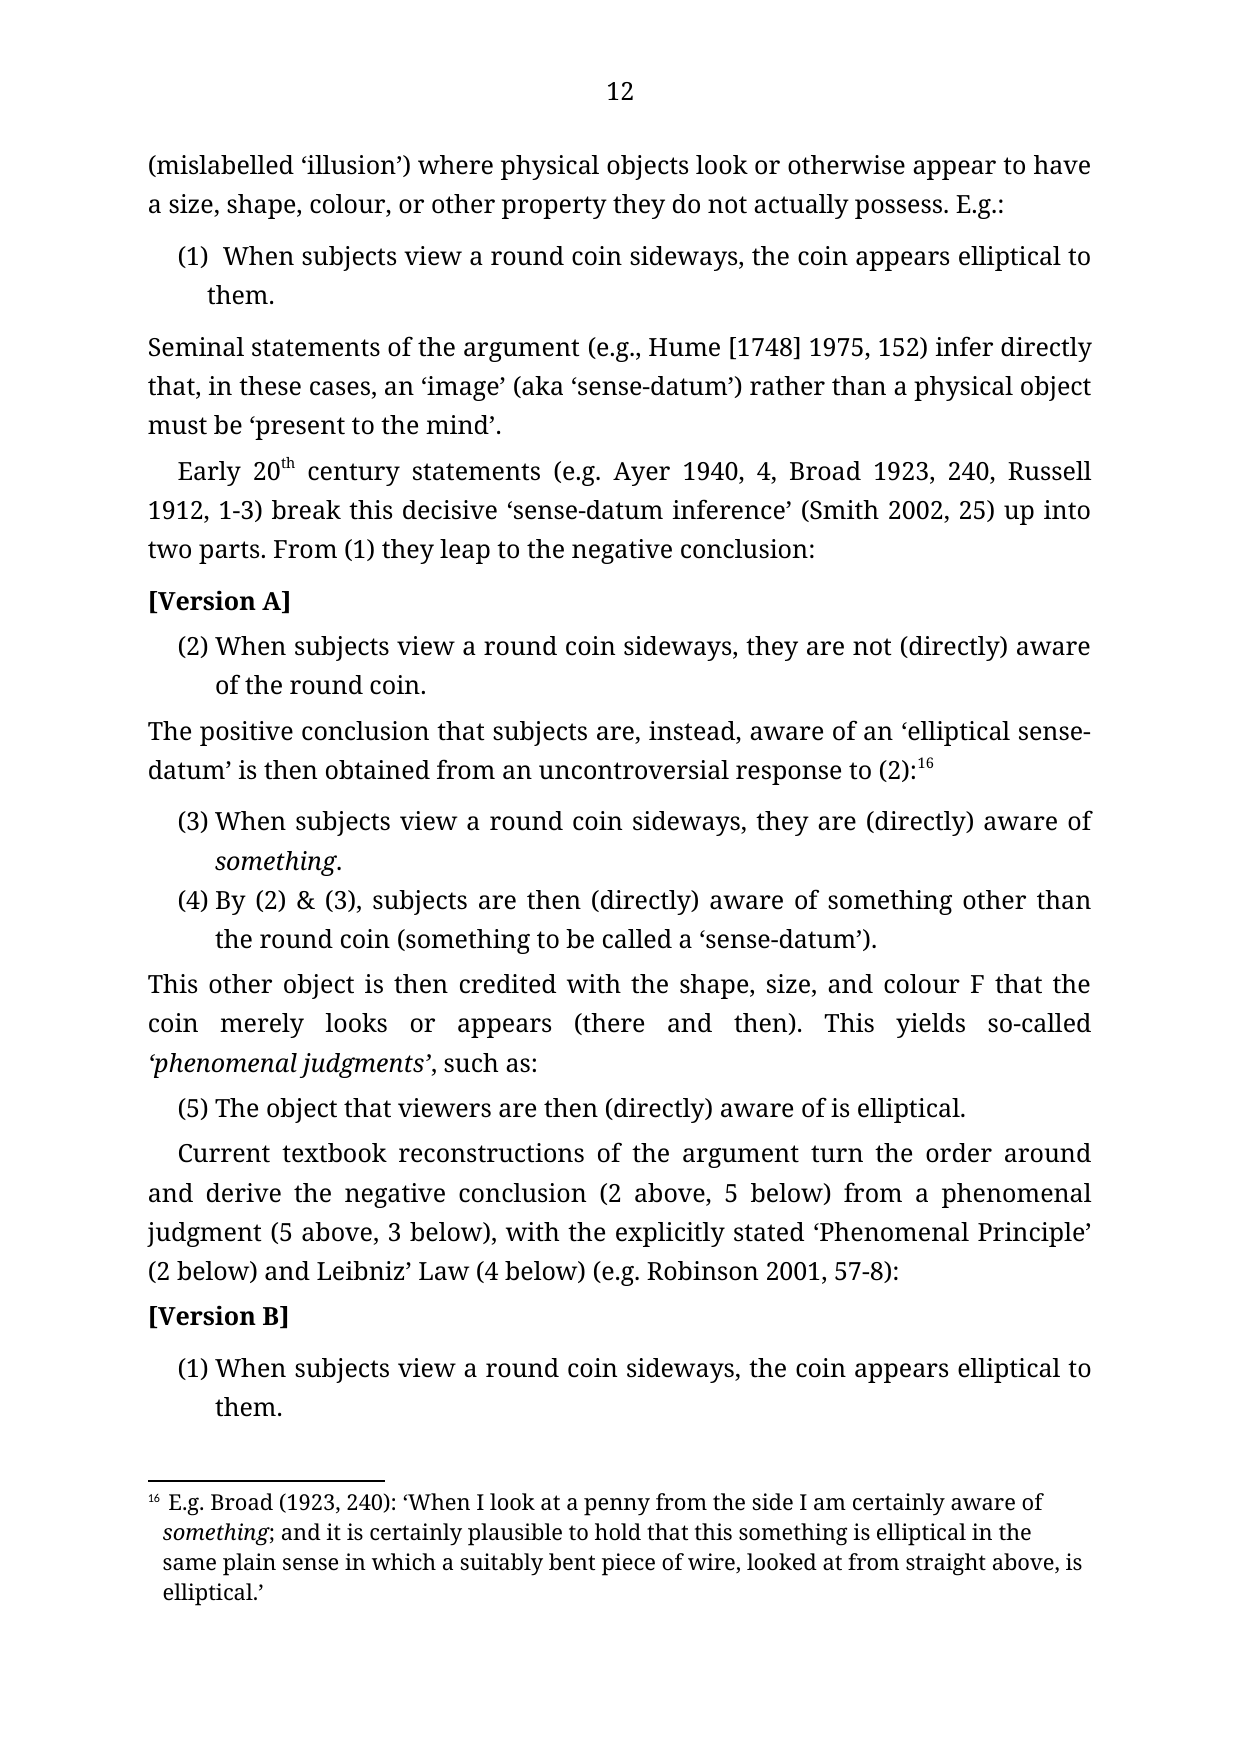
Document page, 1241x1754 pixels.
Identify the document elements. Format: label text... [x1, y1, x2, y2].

text Seminal statements of the argument (e.g., Hume [1748] 1975, 152) infer directly that, in these cases, an ‘image’ (aka ‘sense-datum’) rather than a physical object must be ‘present to the mind’. [148, 329, 1092, 442]
list When subjects view a round coin sideways, the coin appears elliptical to them. [177, 1351, 1092, 1424]
text Current textbook reconstructions of the argument turn the order around and derive the negative conclusion (2 above, 5 below) from a phenomenal judgment (5 above, 3 below), with the explicitly stated ‘Phenomenal Principle’ (2 below) and Leibniz’ Law (4 below) (e.g. Robinson 2001, 57-8): [148, 1136, 1092, 1288]
list When subjects view a round coin sideways, they are not (directly) aware of the round coin. [177, 628, 1092, 702]
list When subjects view a round coin sideways, the coin appears elliptical to them. [177, 238, 1092, 312]
text The positive conclusion that subjects are, instead, aware of an ‘elliptical sense-datum’ is then obtained from an uncontroversial response to (2): [148, 713, 1092, 786]
text Early 20th century statements (e.g. Ayer 1940, 4, Broad 1923, 240, Russell 1912, 1-3) break this decisive ‘sense-datum inference’ (Smith 2002, 25) up into two parts. From (1) they leap to the negative conclusion: [148, 453, 1092, 566]
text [148, 148, 1092, 221]
text [Version A] [148, 583, 1092, 617]
text [Version B] [148, 1299, 1092, 1333]
list The object that viewers are then (directly) aware of is elliptical. [177, 1091, 1092, 1125]
list By (2) & (3), subjects are then (directly) aware of something other than the round coin (something to be called a ‘sense-datum’). [177, 882, 1092, 956]
text This other object is then credited with the shape, size, and colour F that the coin merely looks or appears (there and then). This yields so-called ‘phenomenal judgments’, such as: [148, 967, 1092, 1079]
list When subjects view a round coin sideways, they are (directly) aware of something. [177, 804, 1092, 877]
